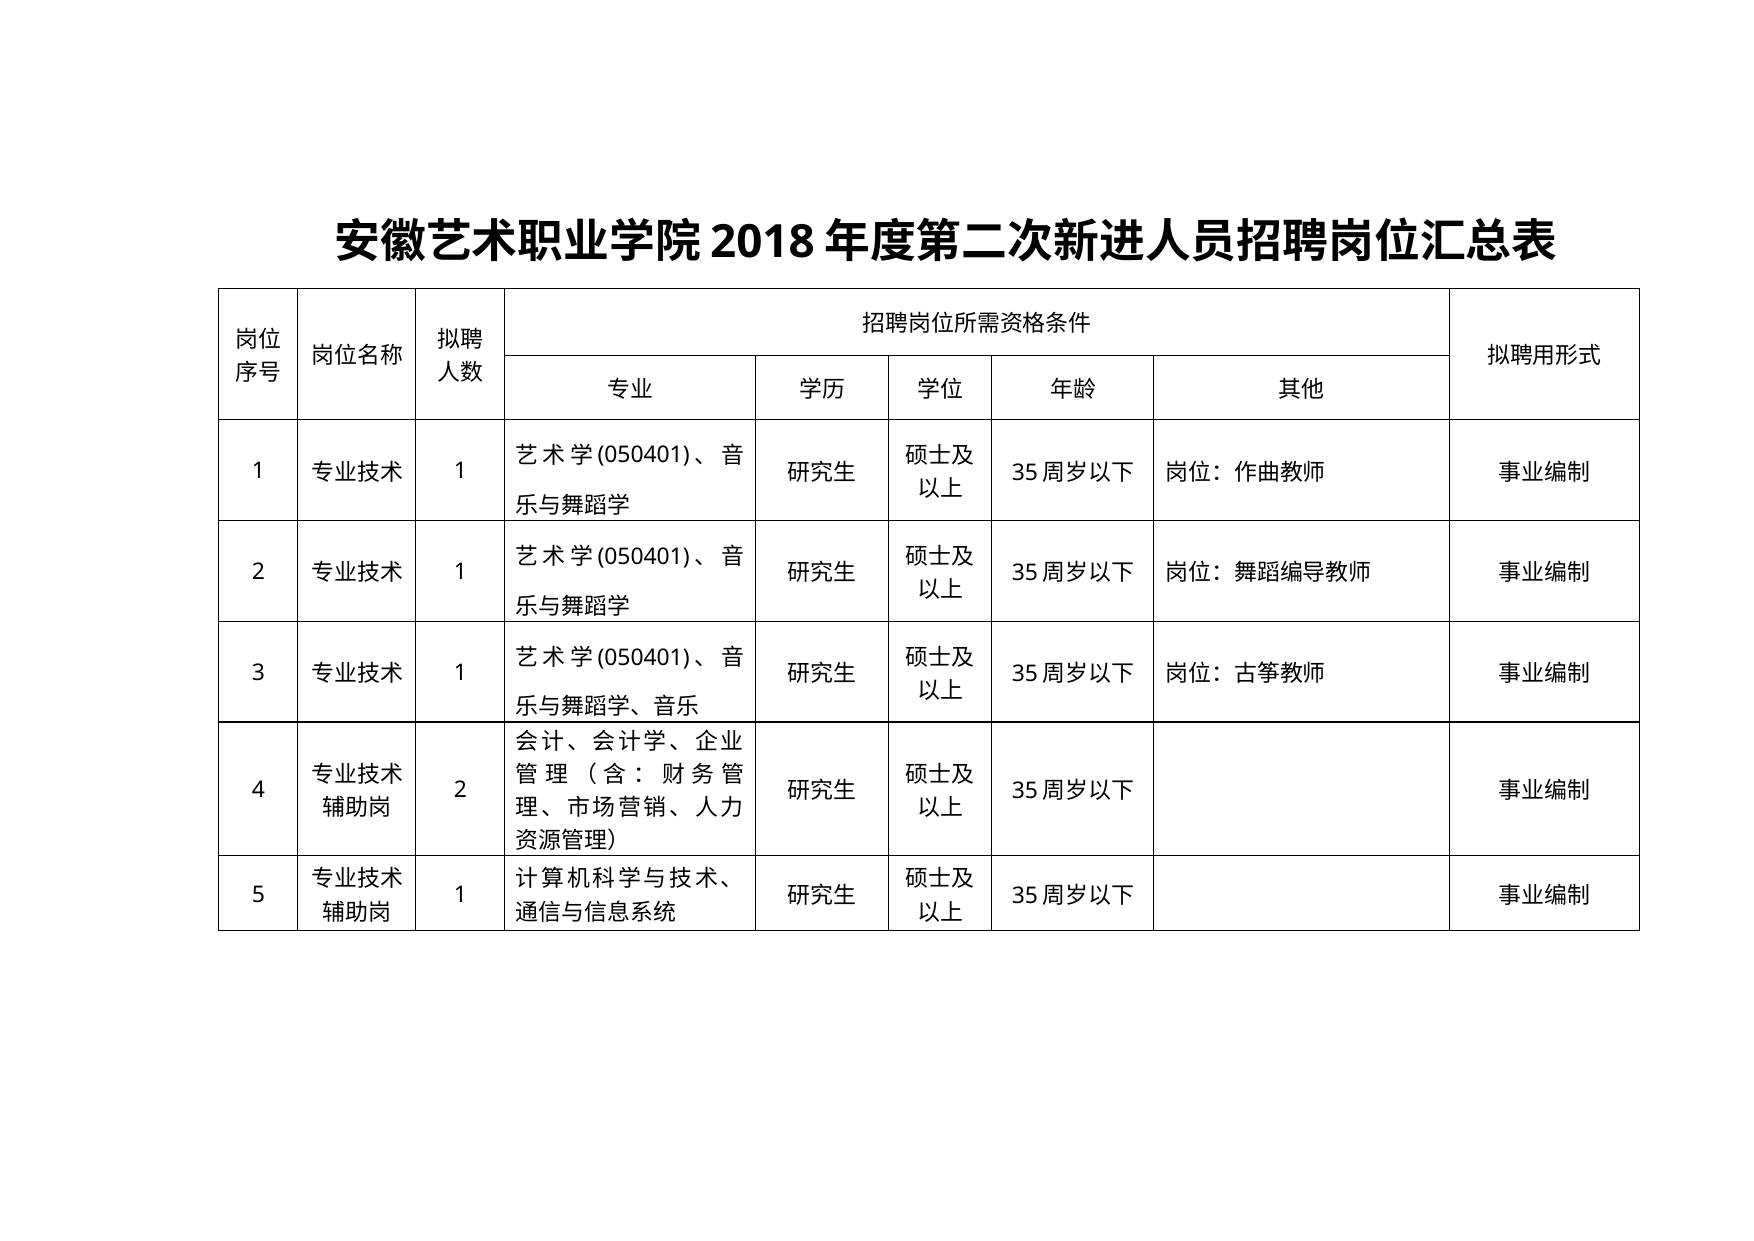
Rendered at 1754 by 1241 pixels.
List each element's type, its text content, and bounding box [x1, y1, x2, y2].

table_cell 2 [416, 723, 504, 855]
table_cell 计算机科学与技术、通信与信息系统 [505, 856, 755, 930]
table_cell 硕士及以上 [889, 622, 991, 721]
table_cell 1 [416, 521, 504, 621]
table_cell 1 [416, 420, 504, 520]
table_cell 事业编制 [1450, 856, 1639, 930]
table_cell 硕士及以上 [889, 723, 991, 855]
text 安徽艺术职业学院2018年度第二次新进人员招聘岗位汇总表 [150, 188, 1604, 288]
table_header 拟聘用形式 [1450, 289, 1639, 419]
table_cell 艺术学(050401)、音乐与舞蹈学、音乐 [505, 622, 755, 721]
table_cell [1154, 723, 1449, 855]
table_cell 硕士及以上 [889, 420, 991, 520]
table_cell [1154, 856, 1449, 930]
table_cell 研究生 [756, 856, 888, 930]
table_cell 专业技术辅助岗 [298, 856, 415, 930]
table_cell 岗位：古筝教师 [1154, 622, 1449, 721]
table_cell 硕士及以上 [889, 521, 991, 621]
table_header 岗位名称 [298, 289, 415, 419]
table_cell 艺术学(050401)、音乐与舞蹈学 [505, 521, 755, 621]
table_cell 专业 [505, 356, 755, 419]
table_header 招聘岗位所需资格条件 [505, 289, 1449, 354]
table_cell 事业编制 [1450, 622, 1639, 721]
table_cell 1 [416, 622, 504, 721]
table_cell 2 [219, 521, 297, 621]
table_cell 专业技术 [298, 420, 415, 520]
table_cell 专业技术 [298, 622, 415, 721]
table_cell 35周岁以下 [992, 856, 1153, 930]
table_cell 5 [219, 856, 297, 930]
table_cell 1 [416, 856, 504, 930]
table_cell 专业技术 [298, 521, 415, 621]
table_cell 硕士及以上 [889, 856, 991, 930]
table_cell 研究生 [756, 521, 888, 621]
table_cell 事业编制 [1450, 521, 1639, 621]
table_header 岗位序号 [219, 289, 297, 419]
table_cell 年龄 [992, 356, 1153, 419]
table_cell 事业编制 [1450, 723, 1639, 855]
table_cell 其他 [1154, 356, 1449, 419]
table_cell 1 [219, 420, 297, 520]
table_cell 专业技术辅助岗 [298, 723, 415, 855]
table_cell 研究生 [756, 420, 888, 520]
table_cell 4 [219, 723, 297, 855]
table_cell 学位 [889, 356, 991, 419]
table_cell 35周岁以下 [992, 723, 1153, 855]
table_cell 35周岁以下 [992, 420, 1153, 520]
table_cell 35周岁以下 [992, 521, 1153, 621]
table_cell 35周岁以下 [992, 622, 1153, 721]
table_cell 3 [219, 622, 297, 721]
table_cell 会计、会计学、企业管理（含：财务管理、市场营销、人力资源管理） [505, 723, 755, 855]
table_cell 艺术学(050401)、音乐与舞蹈学 [505, 420, 755, 520]
table_cell 研究生 [756, 622, 888, 721]
table_cell 研究生 [756, 723, 888, 855]
table_cell 学历 [756, 356, 888, 419]
table_cell 事业编制 [1450, 420, 1639, 520]
table_header 拟聘人数 [416, 289, 504, 419]
table_cell 岗位：舞蹈编导教师 [1154, 521, 1449, 621]
table_cell 岗位：作曲教师 [1154, 420, 1449, 520]
